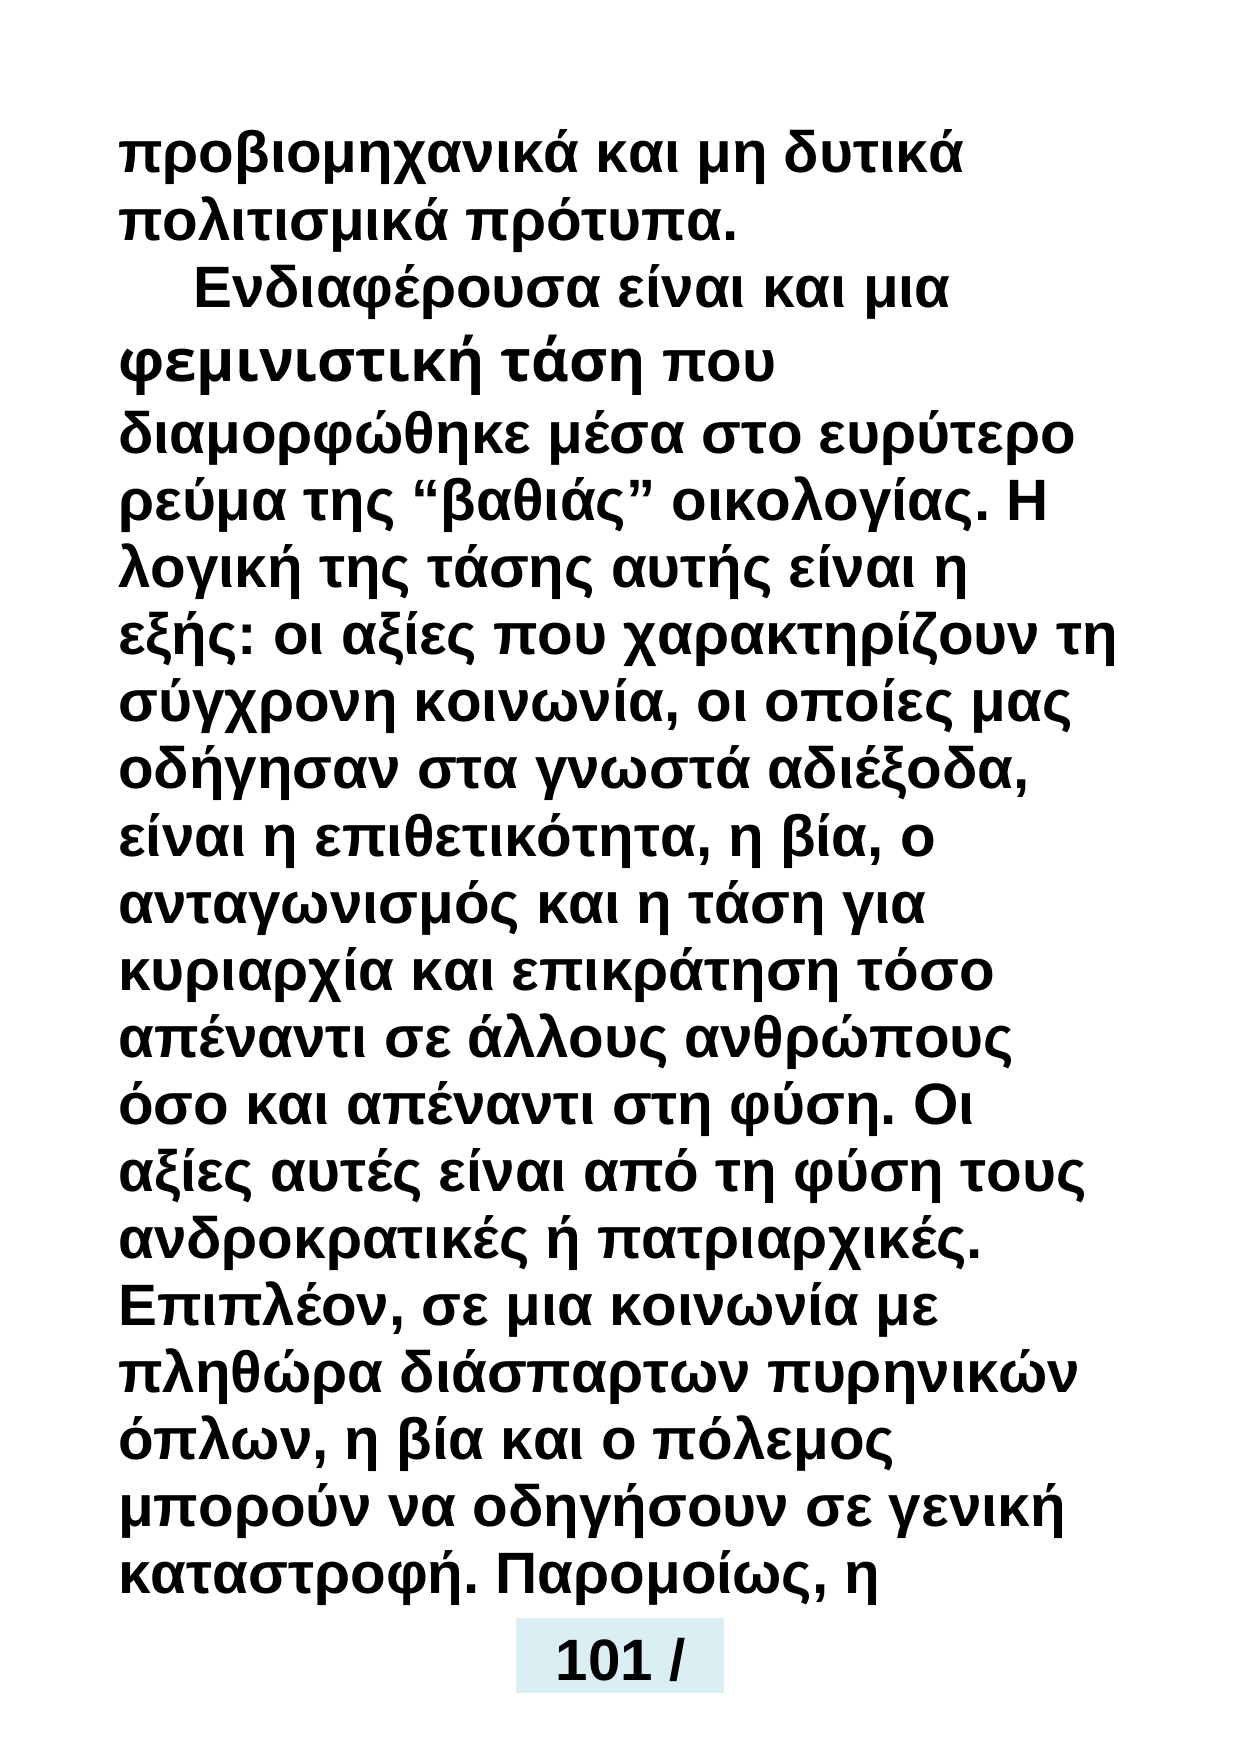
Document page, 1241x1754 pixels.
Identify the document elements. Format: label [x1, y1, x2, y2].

text [118, 118, 1122, 1606]
